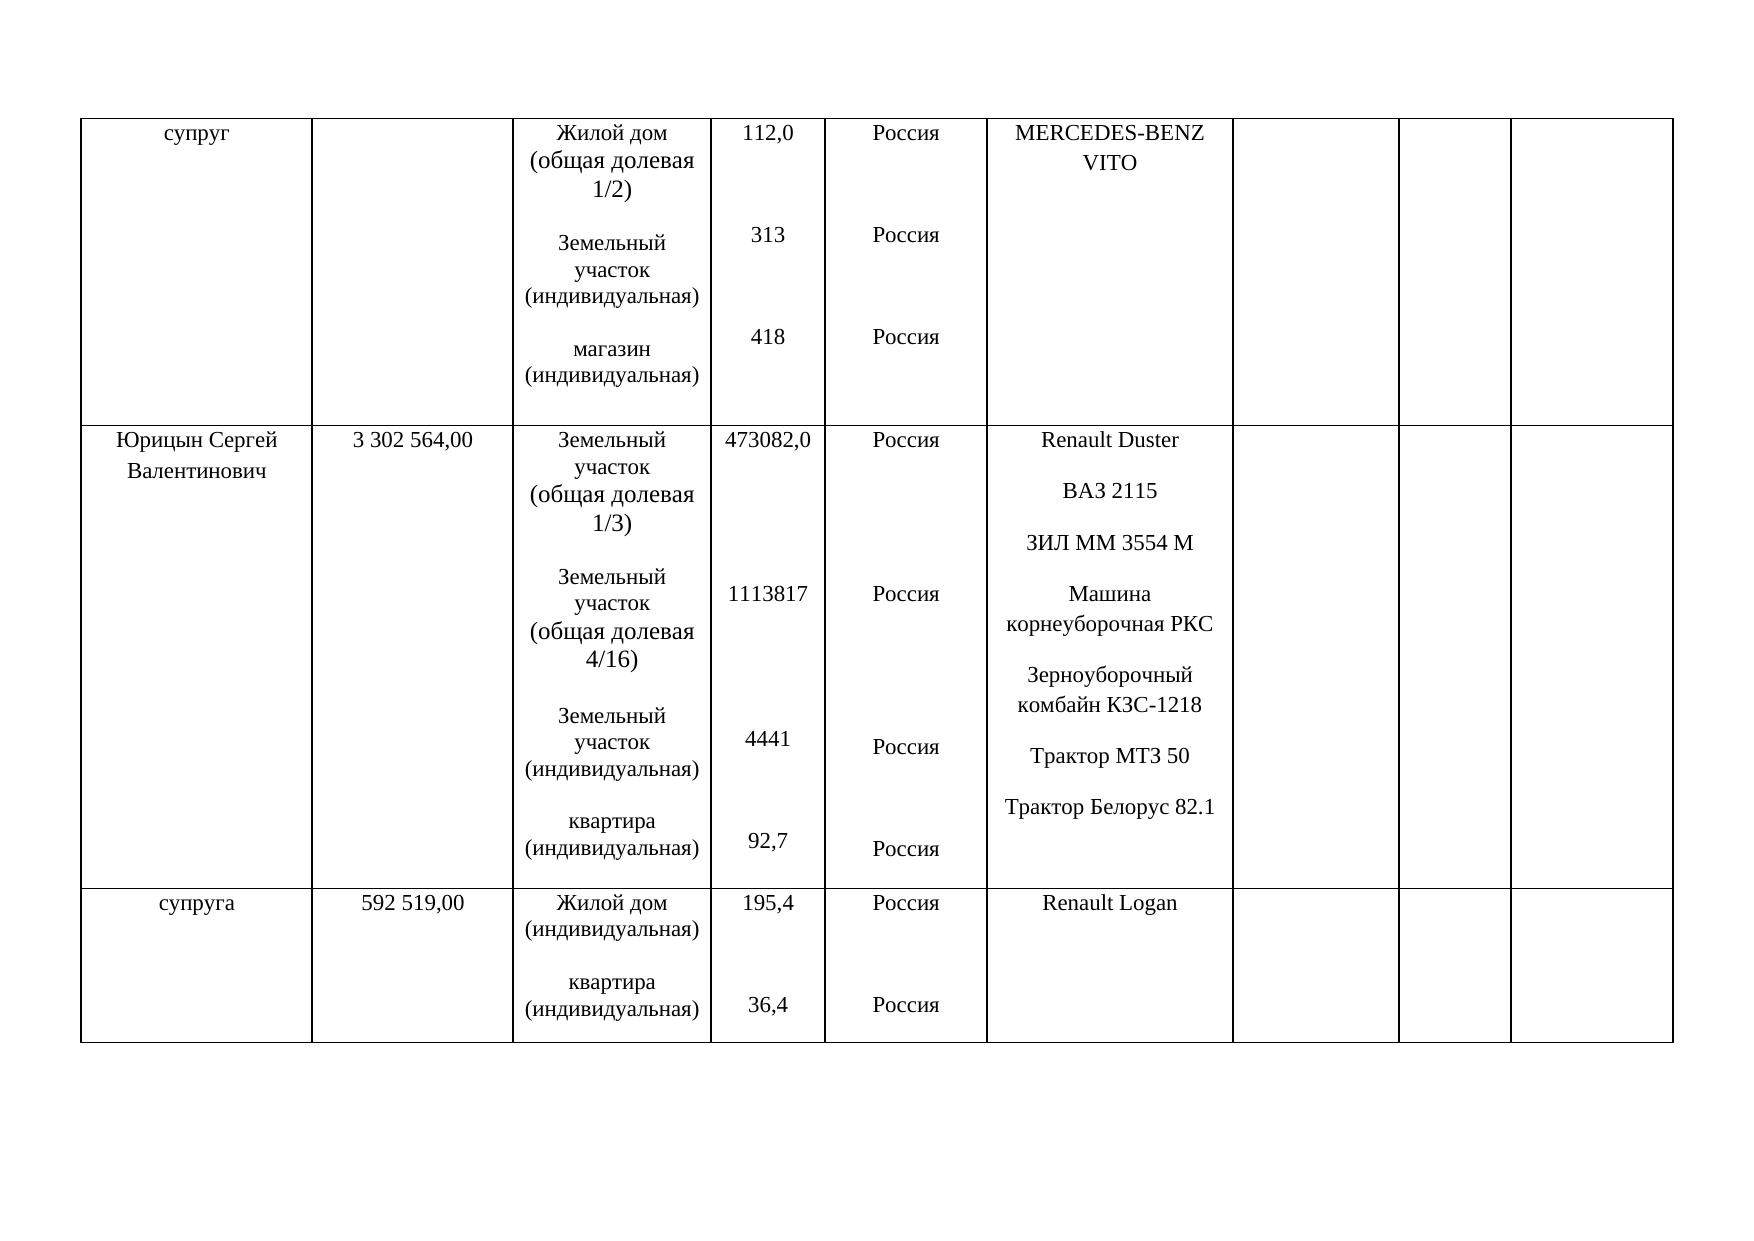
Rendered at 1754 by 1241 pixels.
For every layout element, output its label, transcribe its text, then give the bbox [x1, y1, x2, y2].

table_cell Жилой дом (индивидуальная) квартира (индивидуальная) [514, 889, 710, 1042]
table_cell [1400, 119, 1510, 425]
table_cell [1234, 119, 1398, 425]
table_cell Renault Logan [988, 889, 1232, 1042]
table_cell [1400, 889, 1510, 1042]
table_cell [1512, 889, 1672, 1042]
table_cell [1512, 426, 1672, 888]
table_cell [1400, 426, 1510, 888]
table_cell Россия Россия Россия [826, 119, 986, 425]
table_cell [313, 119, 512, 425]
table_cell 195,4 36,4 [712, 889, 824, 1042]
table_cell 473082,0 1113817 4441 92,7 [712, 426, 824, 888]
table_cell [1234, 889, 1398, 1042]
table_cell 592 519,00 [313, 889, 512, 1042]
table_cell [1234, 426, 1398, 888]
table_cell [1512, 119, 1672, 425]
table_cell Renault Duster ВАЗ 2115 ЗИЛ ММ 3554 М Машина корнеуборочная РКС Зерноуборочный комбайн КЗС-1218 Трактор МТЗ 50 Трактор Белорус 82.1 [988, 426, 1232, 888]
table_cell Жилой дом (общая долевая 1/2) Земельный участок (индивидуальная) магазин (индивидуальная) [514, 119, 710, 425]
table_cell супруг [82, 119, 311, 425]
table_cell Россия Россия [826, 889, 986, 1042]
table_cell 3 302 564,00 [313, 426, 512, 888]
table_cell Юрицын Сергей Валентинович [82, 426, 311, 888]
table_cell супруга [82, 889, 311, 1042]
table_cell Земельный участок (общая долевая 1/3) Земельный участок (общая долевая 4/16) Земельный участок (индивидуальная) квартира (индивидуальная) [514, 426, 710, 888]
table_cell 112,0 313 418 [712, 119, 824, 425]
table_cell Россия Россия Россия Россия [826, 426, 986, 888]
table_cell MERCEDES-BENZ VITO [988, 119, 1232, 425]
